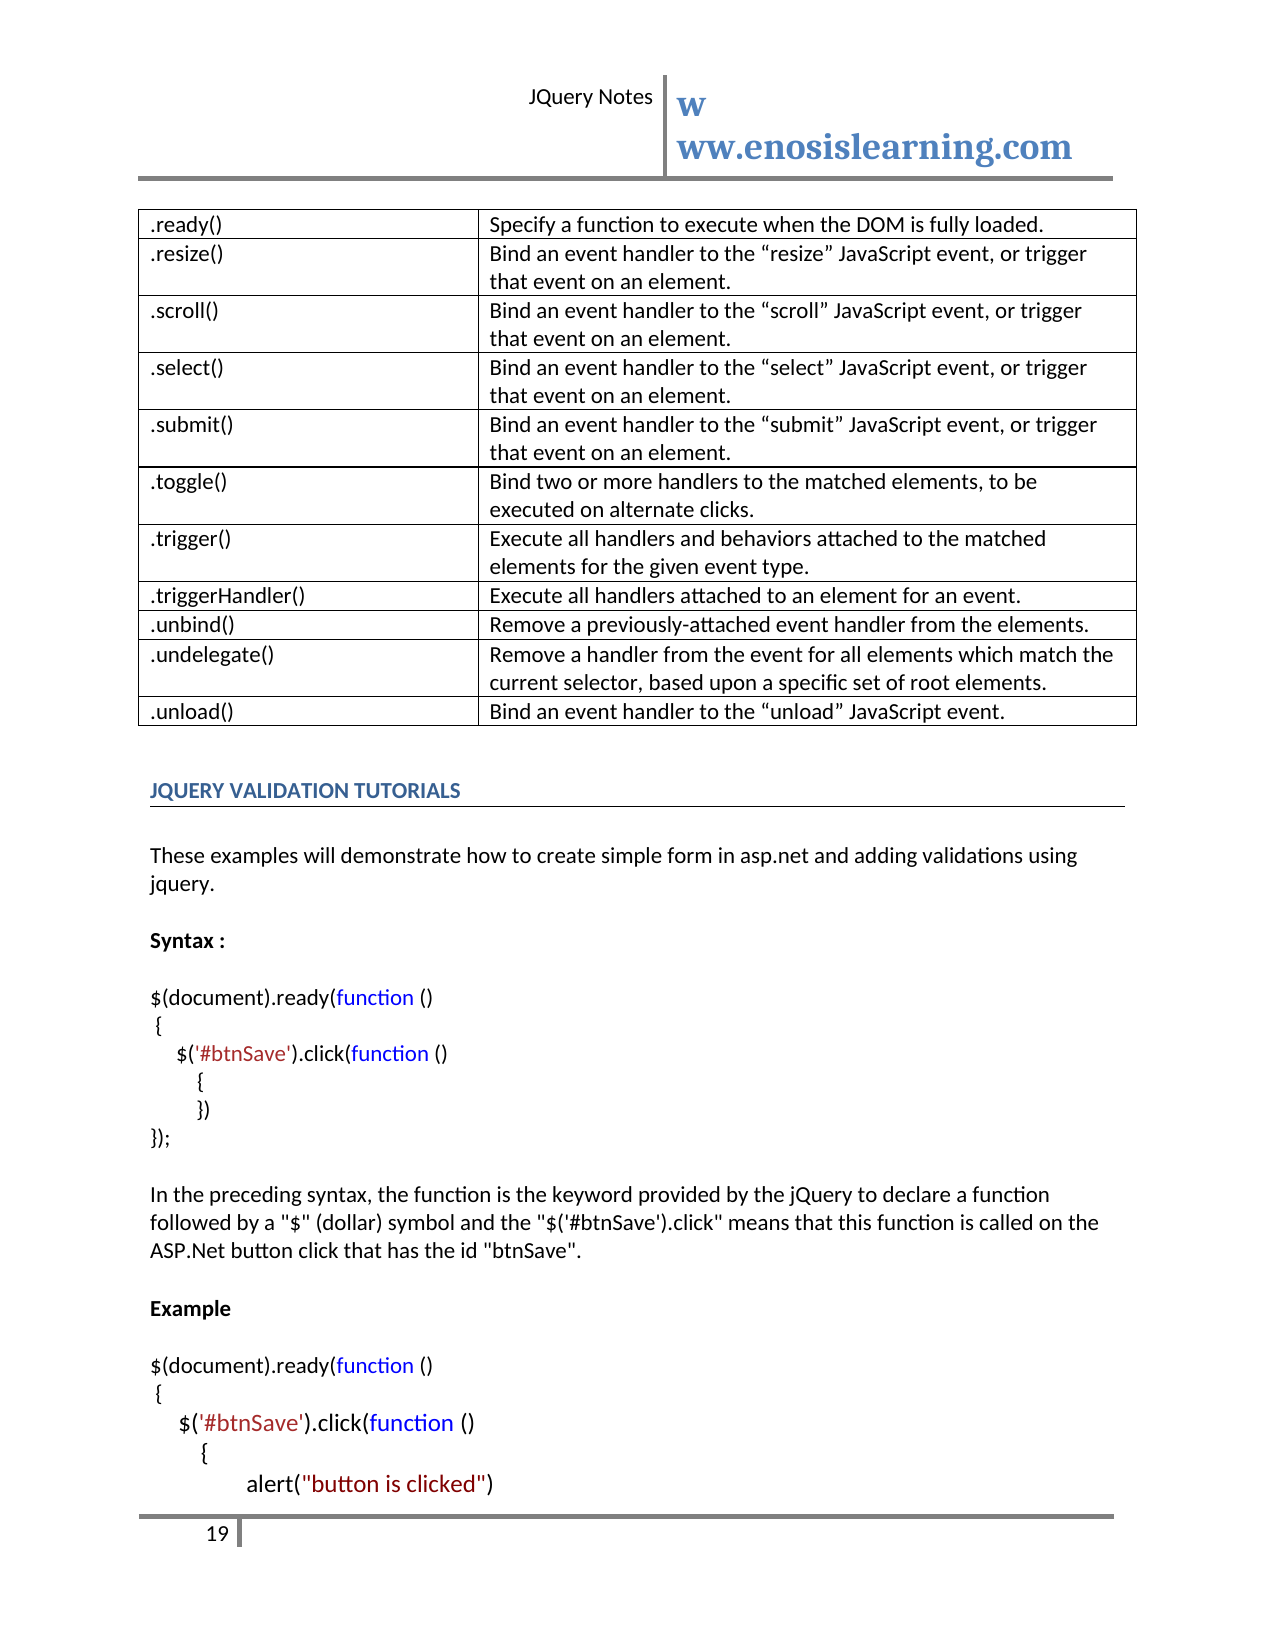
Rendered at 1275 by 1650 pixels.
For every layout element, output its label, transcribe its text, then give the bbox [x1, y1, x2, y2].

table_cell .triggerHandler() [139, 582, 478, 609]
text These examples will demonstrate how to create simple form in asp.net and adding validations using jquery. [150, 841, 1125, 897]
table_cell Bind an event handler to the “scroll” JavaScript event, or trigger that event on an element. [479, 296, 1136, 352]
text Example [150, 1294, 1125, 1322]
table_cell .toggle() [139, 468, 478, 523]
table_cell Bind two or more handlers to the matched elements, to be executed on alternate clicks. [479, 468, 1136, 523]
subtitle JQUERY VALIDATION TUTORIALS [150, 776, 1125, 806]
table_cell .select() [139, 353, 478, 409]
table_cell .unload() [139, 697, 478, 725]
table_cell .unbind() [139, 611, 478, 639]
text Syntax : [150, 926, 1125, 954]
table_cell .undelegate() [139, 640, 478, 696]
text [150, 1351, 1125, 1498]
table_cell .resize() [139, 239, 478, 295]
table_cell Bind an event handler to the “select” JavaScript event, or trigger that event on an element. [479, 353, 1136, 409]
table_cell .submit() [139, 410, 478, 466]
text In the preceding syntax, the function is the keyword provided by the jQuery to declare a function followed by a "$" (dollar) symbol and the "$('#btnSave').click" means that this function is called on the ASP.Net button click that has the id "btnSave". [150, 1181, 1125, 1264]
table_cell Bind an event handler to the “resize” JavaScript event, or trigger that event on an element. [479, 239, 1136, 295]
table_cell Remove a handler from the event for all elements which match the current selector, based upon a specific set of root elements. [479, 640, 1136, 696]
table_cell Specify a function to execute when the DOM is fully loaded. [479, 210, 1136, 238]
table_cell Execute all handlers attached to an element for an event. [479, 582, 1136, 609]
table_cell .ready() [139, 210, 478, 238]
table_cell Execute all handlers and behaviors attached to the matched elements for the given event type. [479, 525, 1136, 581]
table_cell Remove a previously-attached event handler from the elements. [479, 611, 1136, 639]
table_cell Bind an event handler to the “unload” JavaScript event. [479, 697, 1136, 725]
text }); [150, 1123, 1125, 1151]
table_cell Bind an event handler to the “submit” JavaScript event, or trigger that event on an element. [479, 410, 1136, 466]
table_cell .scroll() [139, 296, 478, 352]
table_cell .trigger() [139, 525, 478, 581]
text $(document).ready(function () { $('#btnSave').click(function () { }) [150, 983, 1125, 1123]
